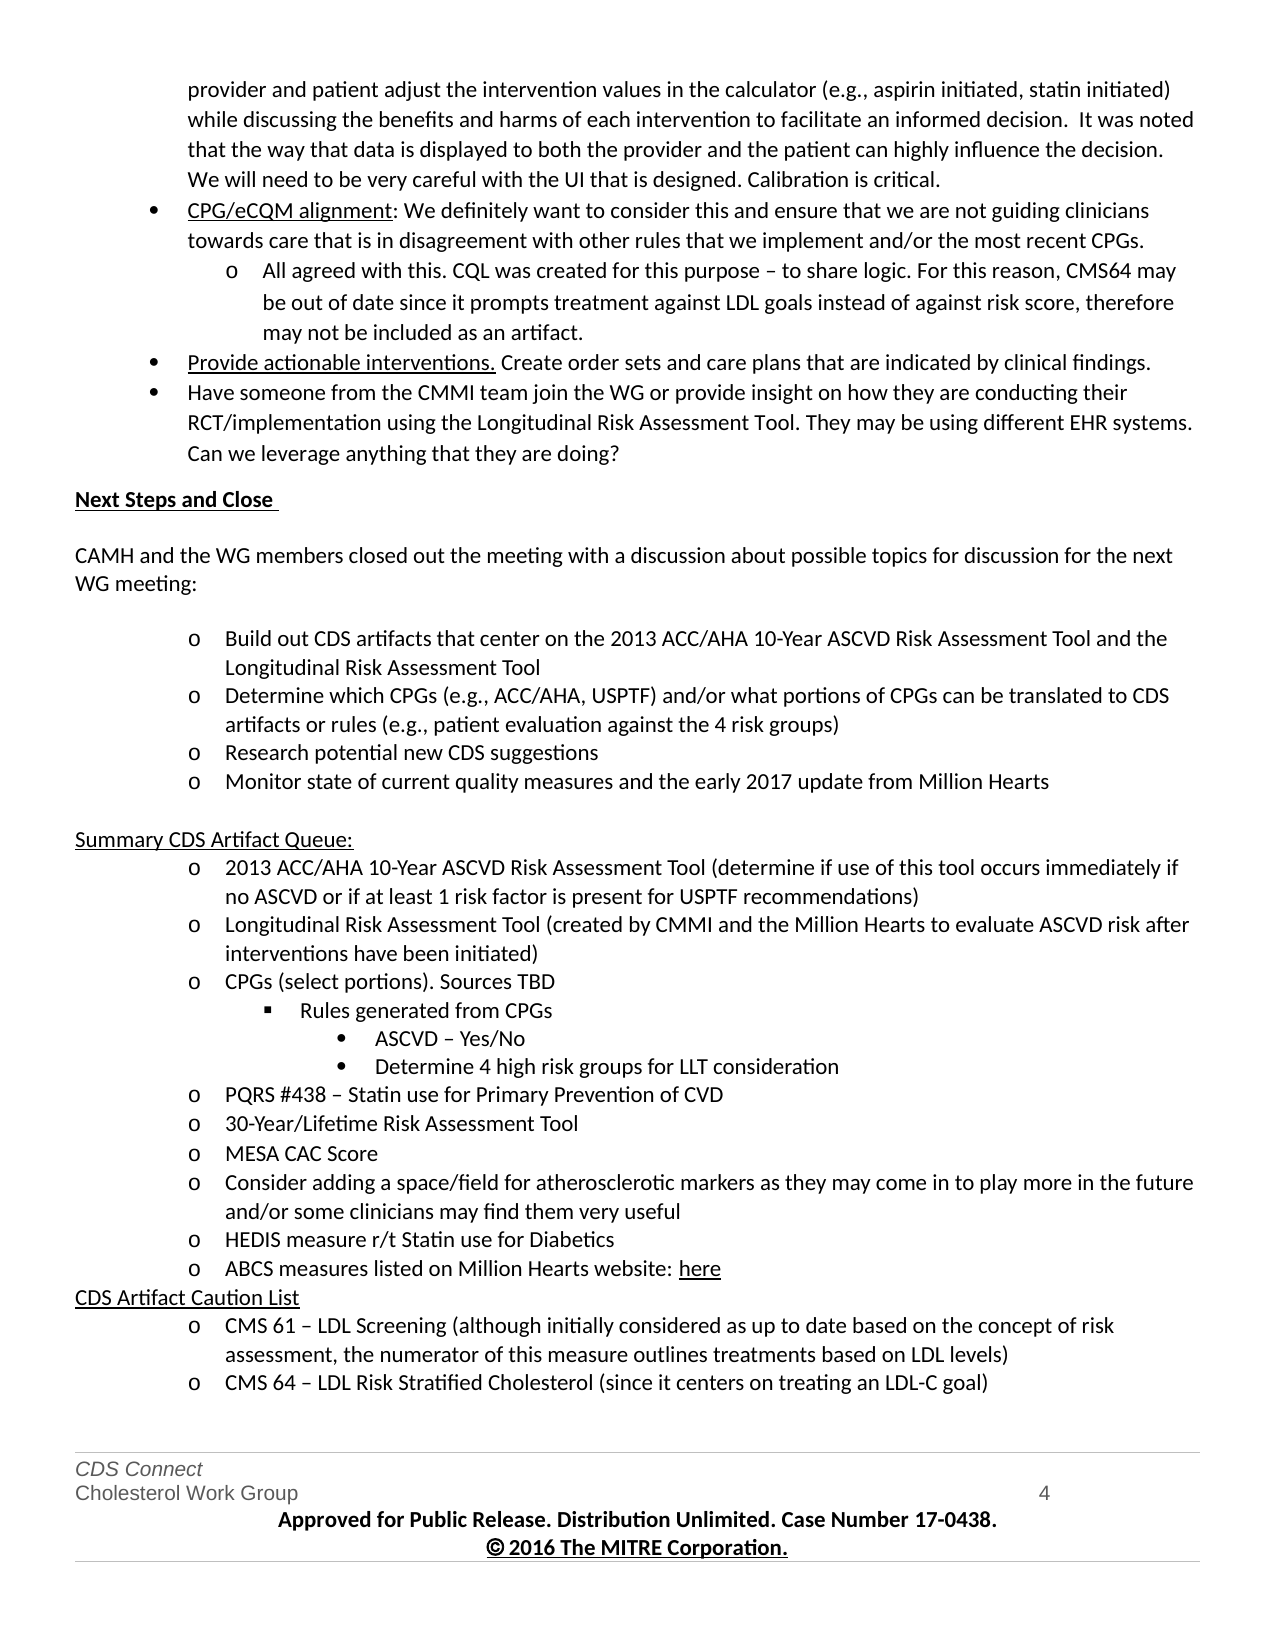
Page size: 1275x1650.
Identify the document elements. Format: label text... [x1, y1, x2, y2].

list Longitudinal Risk Assessment Tool (created by CMMI and the Million Hearts to evaluate ASCVD risk after interventions have been initiated) [187, 910, 1200, 967]
list Provide actionable interventions. Create order sets and care plans that are indicated by clinical findings. [150, 348, 1200, 376]
list CMS 64 – LDL Risk Stratified Cholesterol (since it centers on treating an LDL-C goal) [187, 1368, 1200, 1398]
list Monitor state of current quality measures and the early 2017 update from Million Hearts [187, 767, 1200, 797]
list HEDIS measure r/t Statin use for Diabetics [187, 1225, 1200, 1254]
list Research potential new CDS suggestions [187, 738, 1200, 767]
text CDS Artifact Caution List [75, 1283, 1200, 1311]
text Summary CDS Artifact Queue: [75, 825, 1200, 853]
list CPG/eCQM alignment: We definitely want to consider this and ensure that we are not guiding clinicians towards care that is in disagreement with other rules that we implement and/or the most recent CPGs. [150, 196, 1200, 254]
list Have someone from the CMMI team join the WG or provide insight on how they are conducting their RCT/implementation using the Longitudinal Risk Assessment Tool. They may be using different EHR systems. Can we leverage anything that they are doing? [150, 378, 1200, 467]
list ABCS measures listed on Million Hearts website: here [187, 1254, 1200, 1283]
list Rules generated from CPGs [262, 996, 1200, 1024]
list 30-Year/Lifetime Risk Assessment Tool [187, 1109, 1200, 1139]
list 2013 ACC/AHA 10-Year ASCVD Risk Assessment Tool (determine if use of this tool occurs immediately if no ASCVD or if at least 1 risk factor is present for USPTF recommendations) [187, 853, 1200, 910]
list Determine 4 high risk groups for LLT consideration [337, 1052, 1200, 1080]
list All agreed with this. CQL was created for this purpose – to share logic. For this reason, CMS64 may be out of date since it prompts treatment against LDL goals instead of against risk score, therefore may not be included as an artifact. [225, 256, 1200, 346]
list Build out CDS artifacts that center on the 2013 ACC/AHA 10-Year ASCVD Risk Assessment Tool and the Longitudinal Risk Assessment Tool [187, 624, 1200, 681]
list ASCVD – Yes/No [337, 1024, 1200, 1052]
text CAMH and the WG members closed out the meeting with a discussion about possible topics for discussion for the next WG meeting: [75, 542, 1200, 598]
text Next Steps and Close [75, 486, 1200, 513]
list PQRS #438 – Statin use for Primary Prevention of CVD [187, 1080, 1200, 1109]
list MESA CAC Score [187, 1139, 1200, 1168]
list CMS 61 – LDL Screening (although initially considered as up to date based on the concept of risk assessment, the numerator of this measure outlines treatments based on LDL levels) [187, 1311, 1200, 1368]
list CPGs (select portions). Sources TBD [187, 967, 1200, 996]
list Consider adding a space/field for atherosclerotic markers as they may come in to play more in the future and/or some clinicians may find them very useful [187, 1168, 1200, 1225]
list Determine which CPGs (e.g., ACC/AHA, USPTF) and/or what portions of CPGs can be translated to CDS artifacts or rules (e.g., patient evaluation against the 4 risk groups) [187, 681, 1200, 738]
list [150, 75, 1200, 194]
